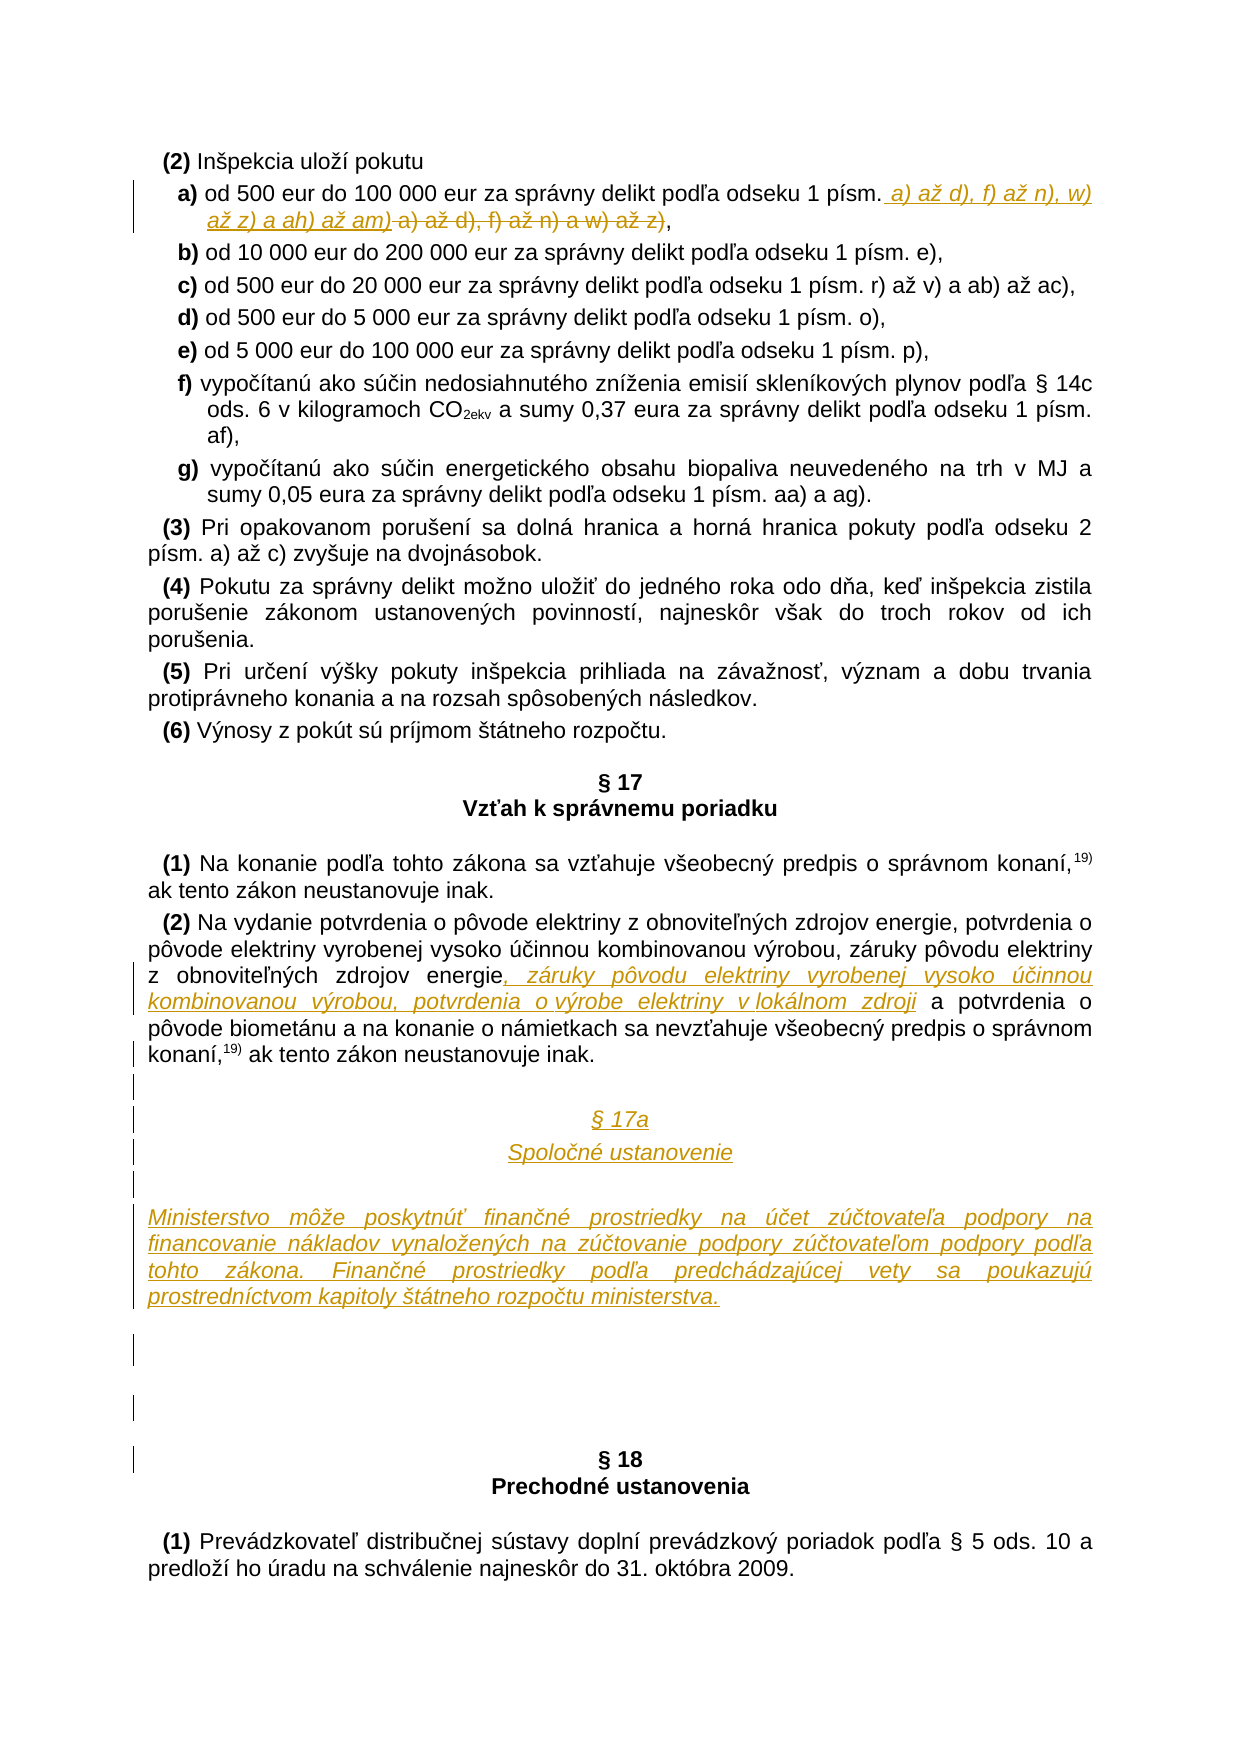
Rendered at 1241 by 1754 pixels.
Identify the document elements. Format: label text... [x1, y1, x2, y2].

text (5) Pri určení výšky pokuty inšpekcia prihliada na závažnosť, význam a dobu trvania protiprávneho konania a na rozsah spôsobených následkov. [148, 658, 1093, 711]
text a) od 500 eur do 100 000 eur za správny delikt podľa odseku 1 písm., [177, 180, 1093, 233]
text (1) Prevádzkovateľ distribučnej sústavy doplní prevádzkový poriadok podľa § 5 ods. 10 a predloží ho úradu na schválenie najneskôr do 31. októbra 2009. [148, 1528, 1093, 1581]
text f) vypočítanú ako súčin nedosiahnutého zníženia emisií skleníkových plynov podľa § 14c ods. 6 v kilogramoch CO2ekv a sumy 0,37 eura za správny delikt podľa odseku 1 písm. af), [177, 369, 1093, 449]
text (3) Pri opakovanom porušení sa dolná hranica a horná hranica pokuty podľa odseku 2 písm. a) až c) zvyšuje na dvojnásobok. [148, 514, 1093, 567]
text (2) Na vydanie potvrdenia o pôvode elektriny z obnoviteľných zdrojov energie, potvrdenia o pôvode elektriny vyrobenej vysoko účinnou kombinovanou výrobou, záruky pôvodu elektriny z obnoviteľných zdrojov energie a potvrdenia o pôvode biometánu a na konanie o námietkach sa nevzťahuje všeobecný predpis o správnom konaní,19) ak tento zákon neustanovuje inak. [148, 909, 1093, 1067]
text (1) Na konanie podľa tohto zákona sa vzťahuje všeobecný predpis o správnom konaní,19) ak tento zákon neustanovuje inak. [148, 850, 1093, 903]
text (6) Výnosy z pokút sú príjmom štátneho rozpočtu. [148, 717, 1093, 743]
text g) vypočítanú ako súčin energetického obsahu biopaliva neuvedeného na trh v MJ a sumy 0,05 eura za správny delikt podľa odseku 1 písm. aa) a ag). [177, 455, 1093, 508]
text § 18 Prechodné ustanovenia [148, 1446, 1093, 1499]
text b) od 10 000 eur do 200 000 eur za správny delikt podľa odseku 1 písm. e), [177, 239, 1093, 266]
text (2) Inšpekcia uloží pokutu [148, 148, 1093, 174]
text (4) Pokutu za správny delikt možno uložiť do jedného roka odo dňa, keď inšpekcia zistila porušenie zákonom ustanovených povinností, najneskôr však do troch rokov od ich porušenia. [148, 573, 1093, 652]
text c) od 500 eur do 20 000 eur za správny delikt podľa odseku 1 písm. r) až v) a ab) až ac), [177, 272, 1093, 298]
text e) od 5 000 eur do 100 000 eur za správny delikt podľa odseku 1 písm. p), [177, 337, 1093, 363]
text d) od 500 eur do 5 000 eur za správny delikt podľa odseku 1 písm. o), [177, 304, 1093, 331]
text § 17 Vzťah k správnemu poriadku [148, 768, 1093, 821]
